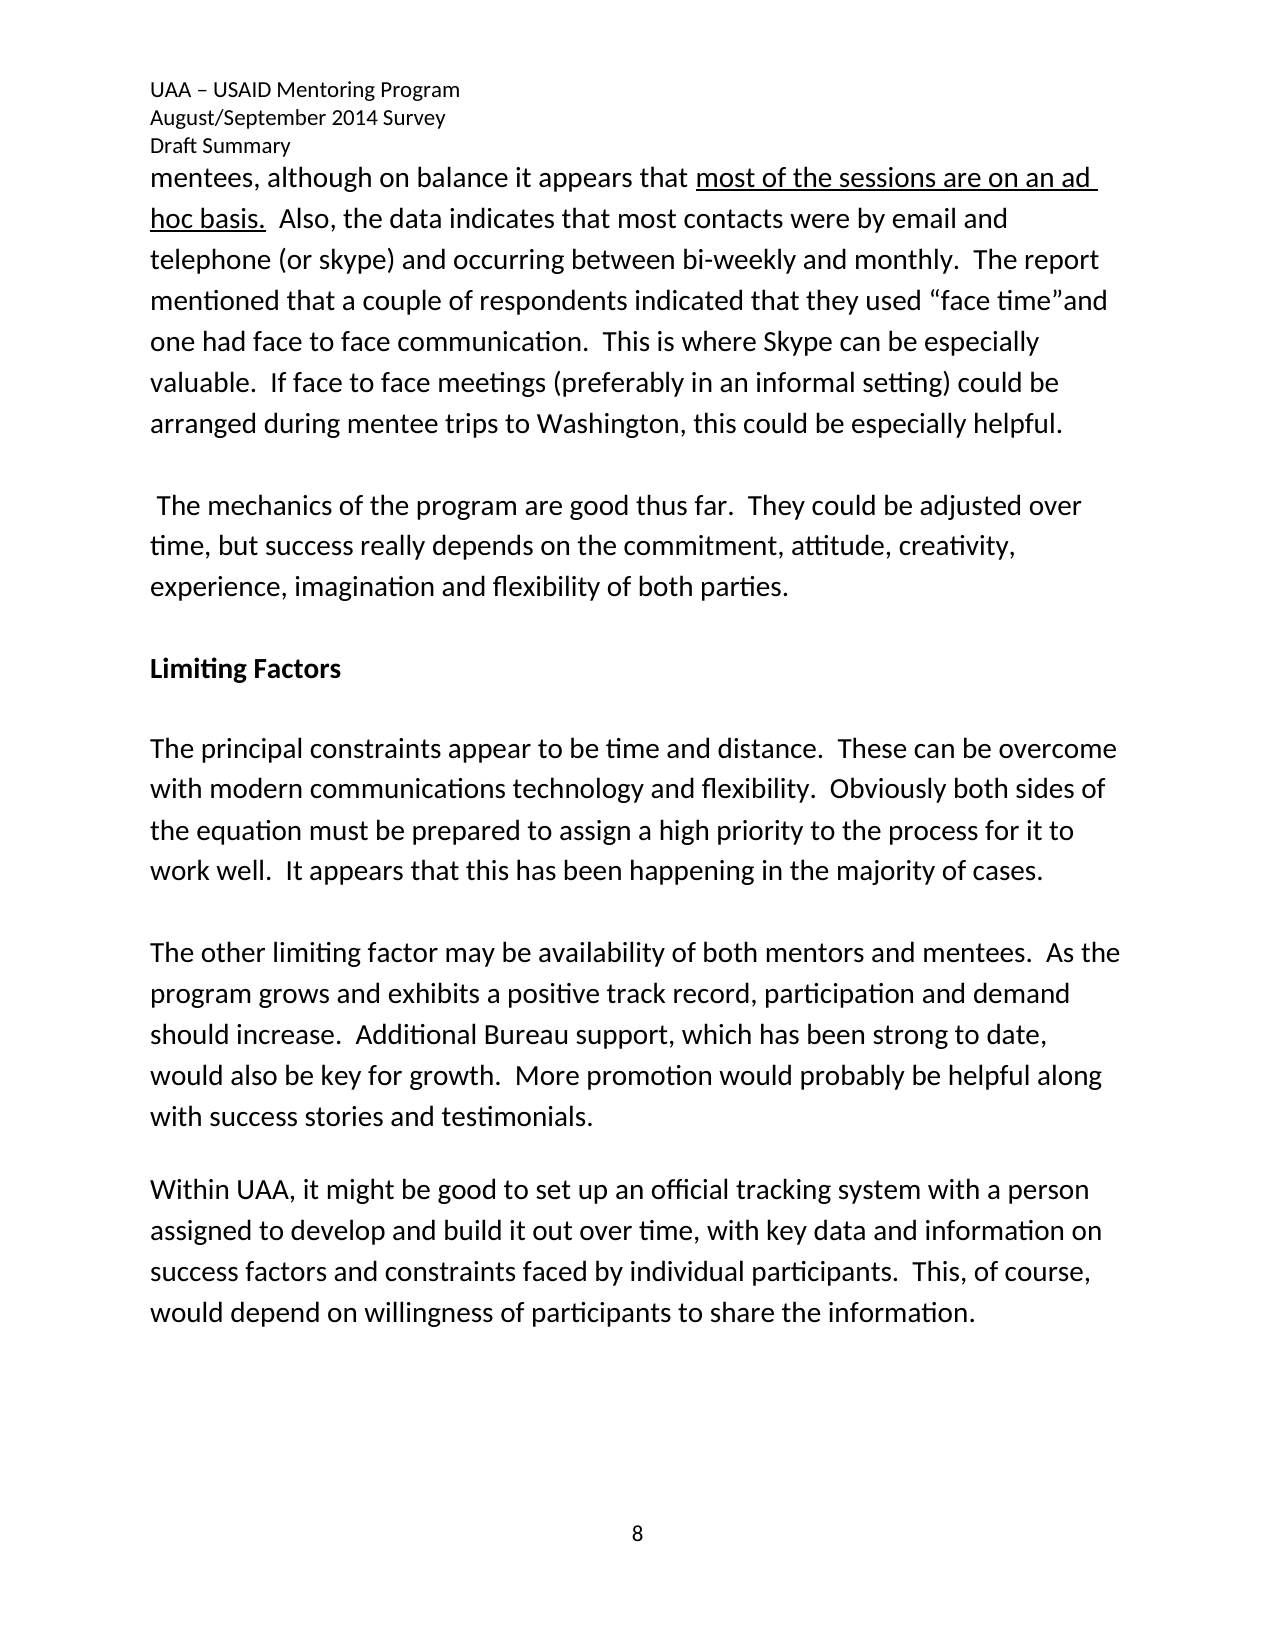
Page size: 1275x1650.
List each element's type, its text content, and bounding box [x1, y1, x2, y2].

text Within UAA, it might be good to set up an official tracking system with a person assigned to develop and build it out over time, with key data and information on success factors and constraints faced by individual participants. This, of course, would depend on willingness of participants to share the information. [150, 1171, 1125, 1330]
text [150, 159, 1125, 440]
text The principal constraints appear to be time and distance. These can be overcome with modern communications technology and flexibility. Obviously both sides of the equation must be prepared to assign a high priority to the process for it to work well. It appears that this has been happening in the majority of cases. [150, 730, 1125, 888]
text The other limiting factor may be availability of both mentors and mentees. As the program grows and exhibits a positive track record, participation and demand should increase. Additional Bureau support, which has been strong to date, would also be key for growth. More promotion would probably be helpful along with success stories and testimonials. [150, 934, 1125, 1134]
text Limiting Factors [150, 650, 1125, 686]
text The mechanics of the program are good thus far. They could be adjusted over time, but success really depends on the commitment, attitude, creativity, experience, imagination and flexibility of both parties. [150, 487, 1125, 604]
